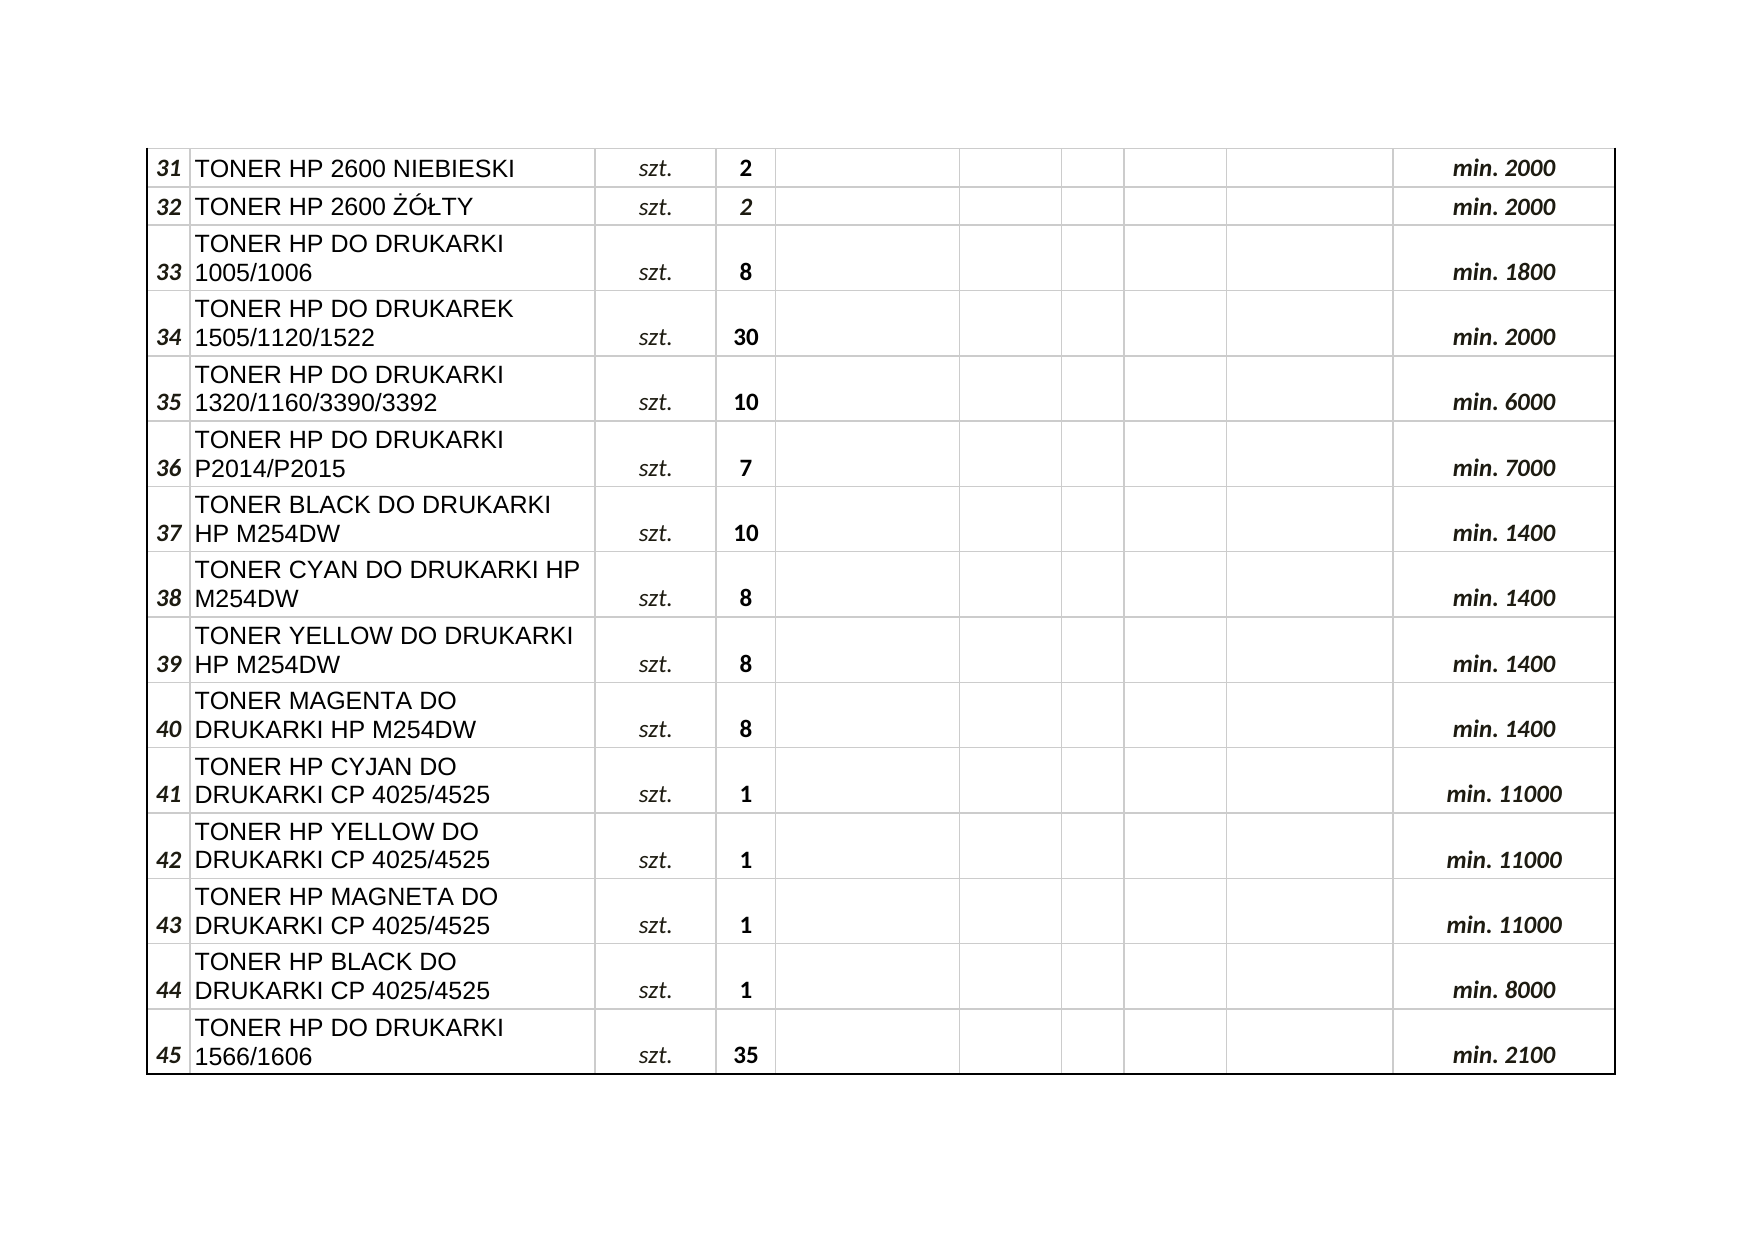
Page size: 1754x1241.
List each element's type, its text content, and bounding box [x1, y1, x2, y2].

table_cell [1062, 683, 1123, 747]
table_cell min. 2000 [1394, 291, 1614, 355]
table_cell 8 [717, 618, 775, 681]
table_cell [1062, 618, 1123, 681]
table_cell [776, 357, 959, 420]
table_cell [1227, 814, 1392, 877]
table_cell [1227, 188, 1392, 224]
table_cell TONER HP YELLOW DO DRUKARKI CP 4025/4525 [191, 814, 594, 877]
table_cell szt. [596, 422, 715, 486]
table_cell szt. [596, 149, 715, 186]
table_cell [776, 618, 959, 681]
table_cell [1125, 683, 1226, 747]
table_cell [960, 487, 1061, 551]
table_cell [1062, 944, 1123, 1008]
table_cell [1125, 618, 1226, 681]
table_cell [776, 748, 959, 812]
table_cell szt. [596, 748, 715, 812]
table_cell min. 1400 [1394, 683, 1614, 747]
table_cell 44 [148, 944, 189, 1008]
table_cell szt. [596, 552, 715, 616]
table_cell szt. [596, 357, 715, 420]
table_cell [776, 814, 959, 877]
table_cell [1125, 814, 1226, 877]
table_cell min. 1400 [1394, 487, 1614, 551]
table_cell [1227, 1010, 1392, 1073]
table_cell 8 [717, 683, 775, 747]
table_cell 7 [717, 422, 775, 486]
table_cell szt. [596, 1010, 715, 1073]
table_cell [1125, 552, 1226, 616]
table_cell min. 11000 [1394, 879, 1614, 943]
table_cell 1 [717, 748, 775, 812]
table_cell [1062, 748, 1123, 812]
table_cell [1227, 357, 1392, 420]
table_cell [1062, 487, 1123, 551]
table_cell [960, 1010, 1061, 1073]
table_cell 10 [717, 357, 775, 420]
table_cell TONER HP DO DRUKARKI P2014/P2015 [191, 422, 594, 486]
table_cell [1062, 879, 1123, 943]
table_cell min. 2000 [1394, 188, 1614, 224]
table_cell min. 8000 [1394, 944, 1614, 1008]
table_cell [1062, 226, 1123, 289]
table_cell [960, 552, 1061, 616]
table_cell [776, 188, 959, 224]
table_cell [1227, 879, 1392, 943]
table_cell [1227, 422, 1392, 486]
table_cell [1227, 487, 1392, 551]
table_cell TONER HP DO DRUKARKI 1320/1160/3390/3392 [191, 357, 594, 420]
table_cell min. 2000 [1394, 149, 1614, 186]
table_cell [1125, 944, 1226, 1008]
table_cell 8 [717, 552, 775, 616]
table_cell min. 1400 [1394, 552, 1614, 616]
table_cell min. 7000 [1394, 422, 1614, 486]
table_cell TONER HP 2600 ŻÓŁTY [191, 188, 594, 224]
table_cell [960, 814, 1061, 877]
table_cell 30 [717, 291, 775, 355]
table_cell 32 [148, 188, 189, 224]
table_cell TONER HP 2600 NIEBIESKI [191, 149, 594, 186]
table_cell min. 1800 [1394, 226, 1614, 289]
table_cell 37 [148, 487, 189, 551]
table_cell 1 [717, 879, 775, 943]
table_cell [960, 422, 1061, 486]
table_cell TONER HP DO DRUKAREK 1505/1120/1522 [191, 291, 594, 355]
table_cell [1125, 149, 1226, 186]
table_cell [1227, 552, 1392, 616]
table_cell szt. [596, 618, 715, 681]
table_cell 2 [717, 188, 775, 224]
table_cell 42 [148, 814, 189, 877]
table_cell [776, 944, 959, 1008]
table_cell [1125, 1010, 1226, 1073]
table_cell 36 [148, 422, 189, 486]
table_cell [960, 683, 1061, 747]
table_cell [960, 188, 1061, 224]
table_cell [776, 1010, 959, 1073]
table_cell [776, 226, 959, 289]
table_cell [1062, 422, 1123, 486]
table_cell min. 2100 [1394, 1010, 1614, 1073]
table_cell 1 [717, 814, 775, 877]
table_cell [1227, 618, 1392, 681]
table_cell 35 [717, 1010, 775, 1073]
table_cell TONER BLACK DO DRUKARKI HP M254DW [191, 487, 594, 551]
table_cell [1125, 422, 1226, 486]
table_cell 10 [717, 487, 775, 551]
table_cell [1125, 188, 1226, 224]
table_cell [1062, 149, 1123, 186]
table_cell [776, 487, 959, 551]
table_cell TONER MAGENTA DO DRUKARKI HP M254DW [191, 683, 594, 747]
table_cell [1227, 944, 1392, 1008]
table_cell [1227, 291, 1392, 355]
table_cell szt. [596, 188, 715, 224]
table_cell TONER YELLOW DO DRUKARKI HP M254DW [191, 618, 594, 681]
table_cell 31 [148, 149, 189, 186]
table_cell 45 [148, 1010, 189, 1073]
table_cell 43 [148, 879, 189, 943]
table_cell 35 [148, 357, 189, 420]
table_cell szt. [596, 487, 715, 551]
table_cell 40 [148, 683, 189, 747]
table_cell szt. [596, 226, 715, 289]
table_cell [1227, 226, 1392, 289]
table_cell TONER HP DO DRUKARKI 1005/1006 [191, 226, 594, 289]
table_cell [1125, 357, 1226, 420]
table_cell [776, 422, 959, 486]
table_cell [1125, 226, 1226, 289]
table_cell [960, 149, 1061, 186]
table_cell [1125, 487, 1226, 551]
table_cell szt. [596, 291, 715, 355]
table_cell TONER HP MAGNETA DO DRUKARKI CP 4025/4525 [191, 879, 594, 943]
table_cell [1062, 1010, 1123, 1073]
table_cell [1125, 291, 1226, 355]
table_cell [1062, 552, 1123, 616]
table_cell 33 [148, 226, 189, 289]
table_cell 1 [717, 944, 775, 1008]
table_cell 34 [148, 291, 189, 355]
table_cell 41 [148, 748, 189, 812]
table_cell [1227, 149, 1392, 186]
table_cell [960, 944, 1061, 1008]
table_cell 2 [717, 149, 775, 186]
table_cell [1062, 188, 1123, 224]
table_cell min. 6000 [1394, 357, 1614, 420]
table_cell [1125, 879, 1226, 943]
table_cell [776, 291, 959, 355]
table_cell [1227, 683, 1392, 747]
table_cell [776, 683, 959, 747]
table_cell [1125, 748, 1226, 812]
table_cell [960, 748, 1061, 812]
table_cell [960, 357, 1061, 420]
table_cell szt. [596, 944, 715, 1008]
table_cell [960, 226, 1061, 289]
table_cell min. 11000 [1394, 814, 1614, 877]
table_cell szt. [596, 814, 715, 877]
table_cell szt. [596, 879, 715, 943]
table_cell min. 1400 [1394, 618, 1614, 681]
table_cell [1062, 814, 1123, 877]
table_cell min. 11000 [1394, 748, 1614, 812]
table_cell [776, 552, 959, 616]
table_cell TONER HP DO DRUKARKI 1566/1606 [191, 1010, 594, 1073]
table_cell 38 [148, 552, 189, 616]
table_cell 39 [148, 618, 189, 681]
table_cell [776, 879, 959, 943]
table_cell TONER HP CYJAN DO DRUKARKI CP 4025/4525 [191, 748, 594, 812]
table_cell [960, 879, 1061, 943]
table_cell [1062, 357, 1123, 420]
table_cell [1062, 291, 1123, 355]
table_cell [776, 149, 959, 186]
table_cell TONER CYAN DO DRUKARKI HP M254DW [191, 552, 594, 616]
table_cell [1227, 748, 1392, 812]
table_cell 8 [717, 226, 775, 289]
table_cell [960, 291, 1061, 355]
table_cell szt. [596, 683, 715, 747]
table_cell TONER HP BLACK DO DRUKARKI CP 4025/4525 [191, 944, 594, 1008]
table_cell [960, 618, 1061, 681]
